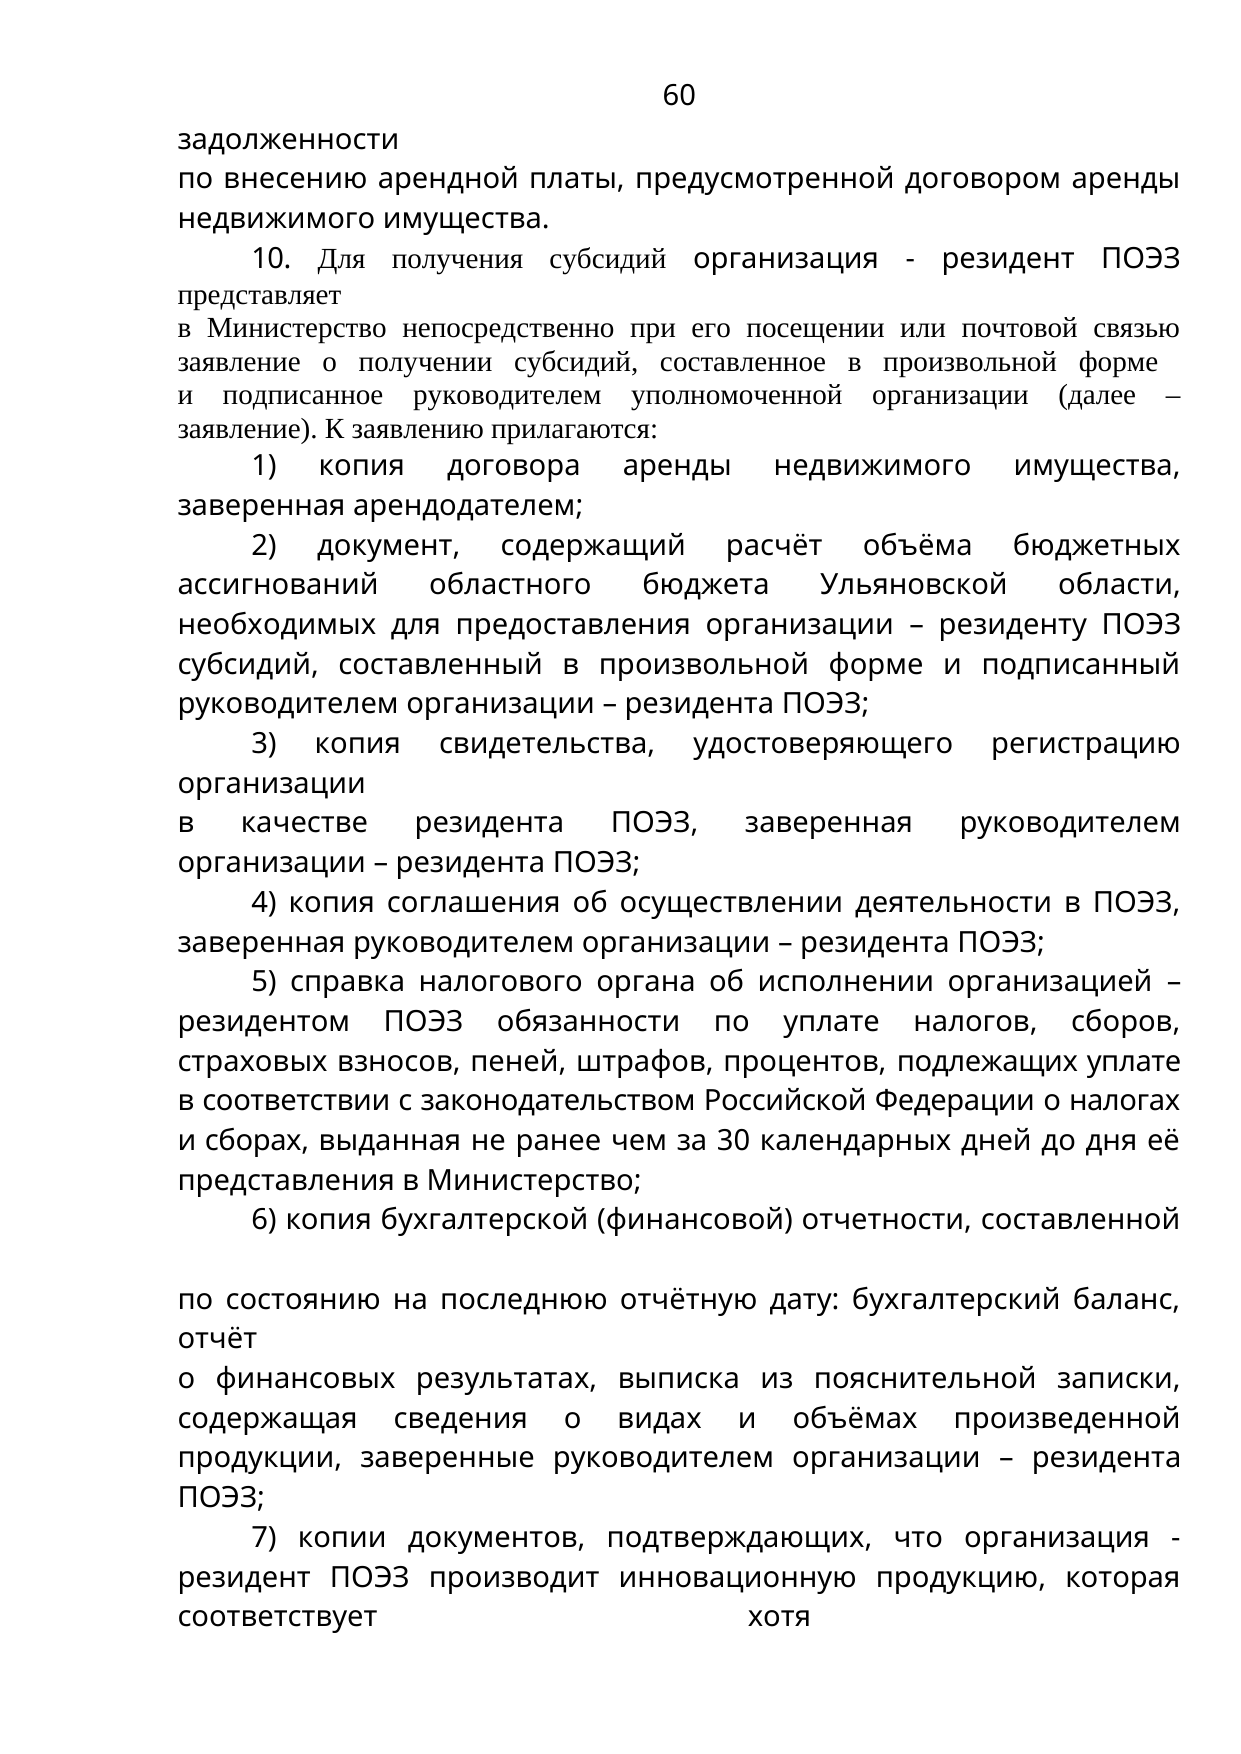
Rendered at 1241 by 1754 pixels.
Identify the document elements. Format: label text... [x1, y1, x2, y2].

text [177, 118, 1181, 237]
text 10. Для получения субсидий организация - резидент ПОЭЗ представляет в Министерство непосредственно при его посещении или почтовой связью заявление о получении субсидий, составленное в произвольной форме и подписанное руководителем уполномоченной организации (далее – заявление). К заявлению прилагаются: [177, 237, 1181, 444]
text 6) копия бухгалтерской (финансовой) отчетности, составленной по состоянию на последнюю отчётную дату: бухгалтерский баланс, отчёт о финансовых результатах, выписка из пояснительной записки, содержащая сведения о видах и объёмах произведенной продукции, заверенные руководителем организации – резидента ПОЭЗ; [177, 1199, 1181, 1516]
text 5) справка налогового органа об исполнении организацией – резидентом ПОЭЗ обязанности по уплате налогов, сборов, страховых взносов, пеней, штрафов, процентов, подлежащих уплате в соответствии с законодательством Российской Федерации о налогах и сборах, выданная не ранее чем за 30 календарных дней до дня её представления в Министерство; [177, 961, 1181, 1199]
text 3) копия свидетельства, удостоверяющего регистрацию организации в качестве резидента ПОЭЗ, заверенная руководителем организации – резидента ПОЭЗ; [177, 722, 1181, 881]
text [177, 1516, 1181, 1635]
text 1) копия договора аренды недвижимого имущества, заверенная арендодателем; [177, 444, 1181, 524]
text 4) копия соглашения об осуществлении деятельности в ПОЭЗ, заверенная руководителем организации – резидента ПОЭЗ; [177, 881, 1181, 961]
text 2) документ, содержащий расчёт объёма бюджетных ассигнований областного бюджета Ульяновской области, необходимых для предоставления организации – резиденту ПОЭЗ субсидий, составленный в произвольной форме и подписанный руководителем организации – резидента ПОЭЗ; [177, 524, 1181, 722]
